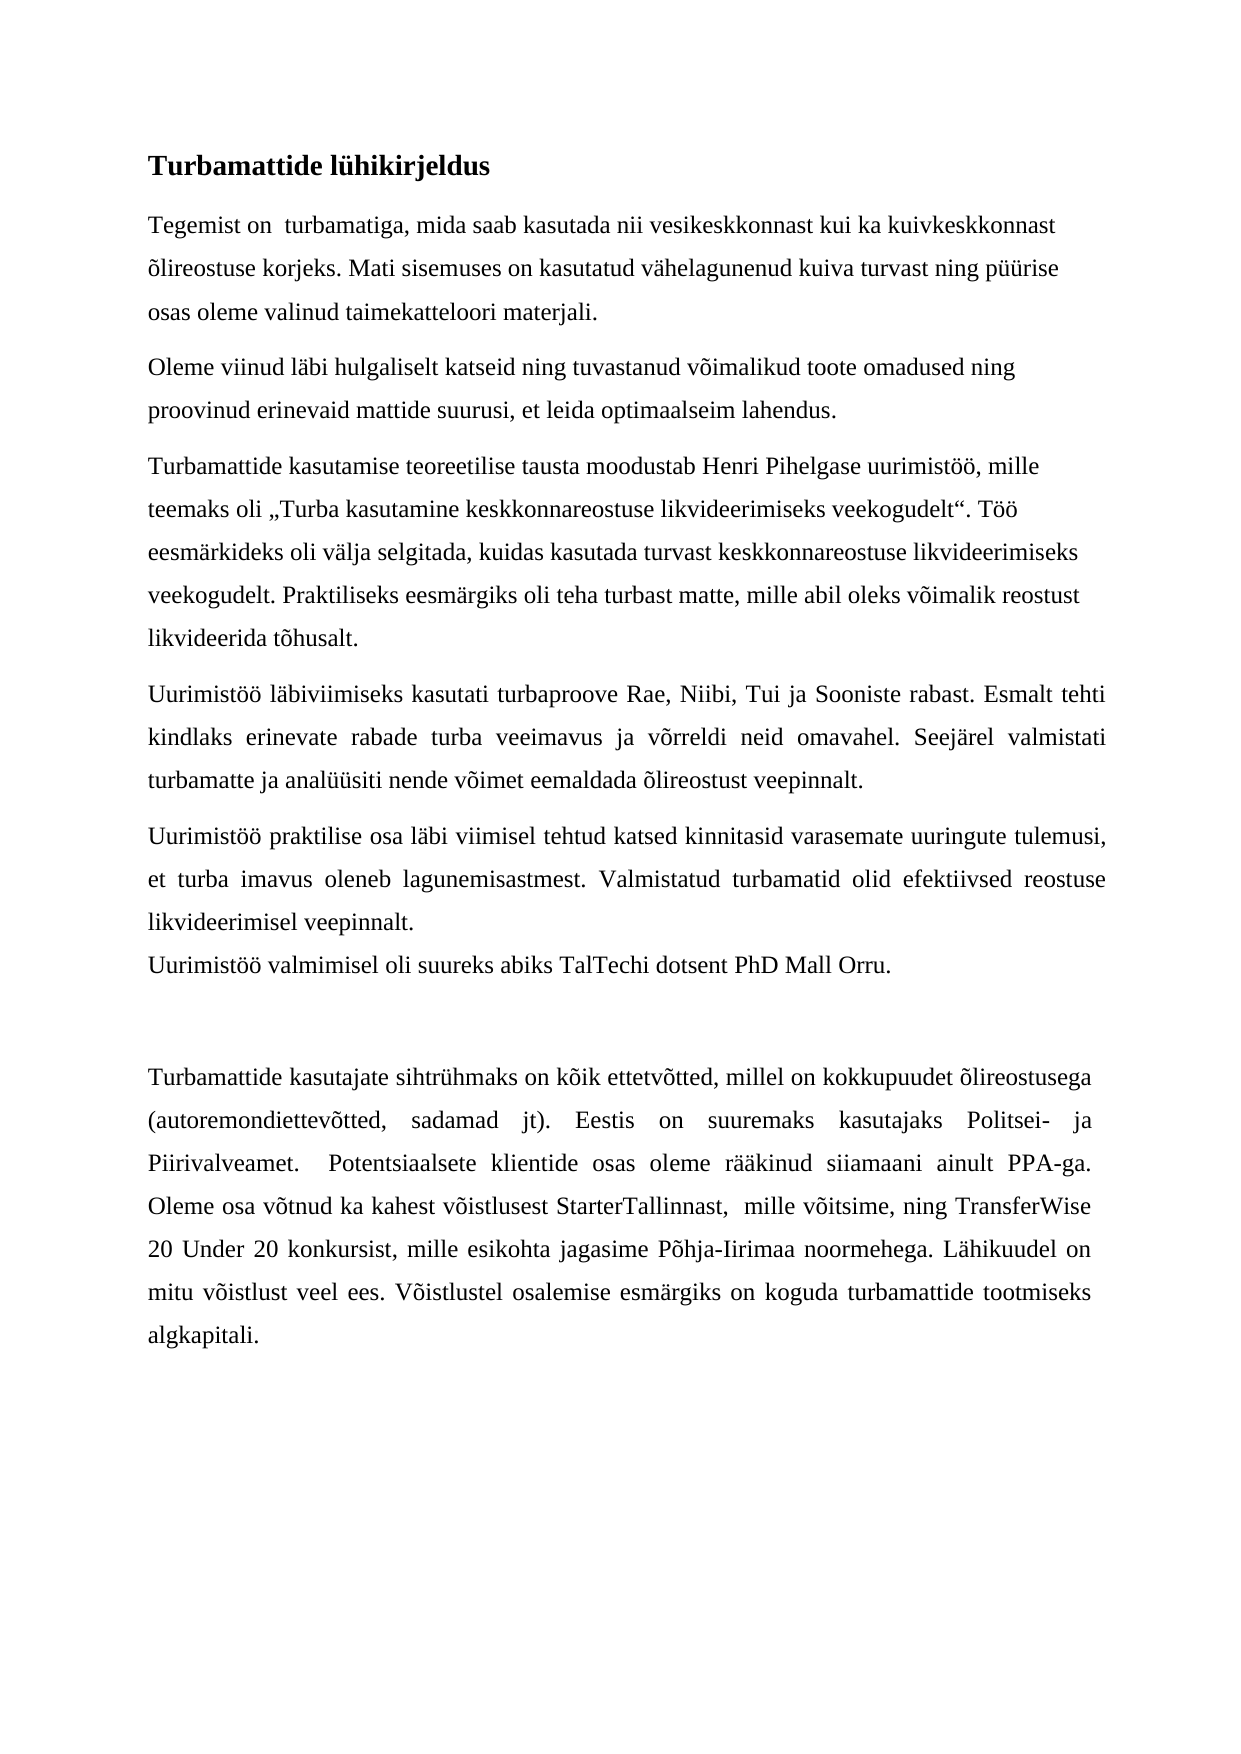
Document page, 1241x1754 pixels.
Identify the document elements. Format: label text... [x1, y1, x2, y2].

text Uurimistöö läbiviimiseks kasutati turbaproove Rae, Niibi, Tui ja Sooniste rabast. Esmalt tehti kindlaks erinevate rabade turba veeimavus ja võrreldi neid omavahel. Seejärel valmistati turbamatte ja analüüsiti nende võimet eemaldada õlireostust veepinnalt. [148, 679, 1107, 794]
text Tegemist on turbamatiga, mida saab kasutada nii vesikeskkonnast kui ka kuivkeskkonnast õlireostuse korjeks. Mati sisemuses on kasutatud vähelagunenud kuiva turvast ning püürise osas oleme valinud taimekatteloori materjali. [148, 210, 1093, 325]
text Turbamattide lühikirjeldus [148, 148, 1093, 181]
text Oleme viinud läbi hulgaliselt katseid ning tuvastanud võimalikud toote omadused ning proovinud erinevaid mattide suurusi, et leida optimaalseim lahendus. [148, 352, 1093, 424]
list Uurimistöö valmimisel oli suureks abiks TalTechi dotsent PhD Mall Orru. [148, 950, 1107, 979]
text Turbamattide kasutamise teoreetilise tausta moodustab Henri Pihelgase uurimistöö, mille teemaks oli „Turba kasutamine keskkonnareostuse likvideerimiseks veekogudelt“. Töö eesmärkideks oli välja selgitada, kuidas kasutada turvast keskkonnareostuse likvideerimiseks veekogudelt. Praktiliseks eesmärgiks oli teha turbast matte, mille abil oleks võimalik reostust likvideerida tõhusalt. [148, 451, 1093, 652]
list Uurimistöö praktilise osa läbi viimisel tehtud katsed kinnitasid varasemate uuringute tulemusi, et turba imavus oleneb lagunemisastmest. Valmistatud turbamatid olid efektiivsed reostuse likvideerimisel veepinnalt. [148, 821, 1107, 936]
text Turbamattide kasutajate sihtrühmaks on kõik ettetvõtted, millel on kokkupuudet õlireostusega (autoremondiettevõtted, sadamad jt). Eestis on suuremaks kasutajaks Politsei- ja Piirivalveamet. Potentsiaalsete klientide osas oleme rääkinud siiamaani ainult PPA-ga. Oleme osa võtnud ka kahest võistlusest StarterTallinnast, mille võitsime, ning TransferWise 20 Under 20 konkursist, mille esikohta jagasime Põhja-Iirimaa noormehega. Lähikuudel on mitu võistlust veel ees. Võistlustel osalemise esmärgiks on koguda turbamattide tootmiseks algkapitali. [148, 1062, 1093, 1349]
